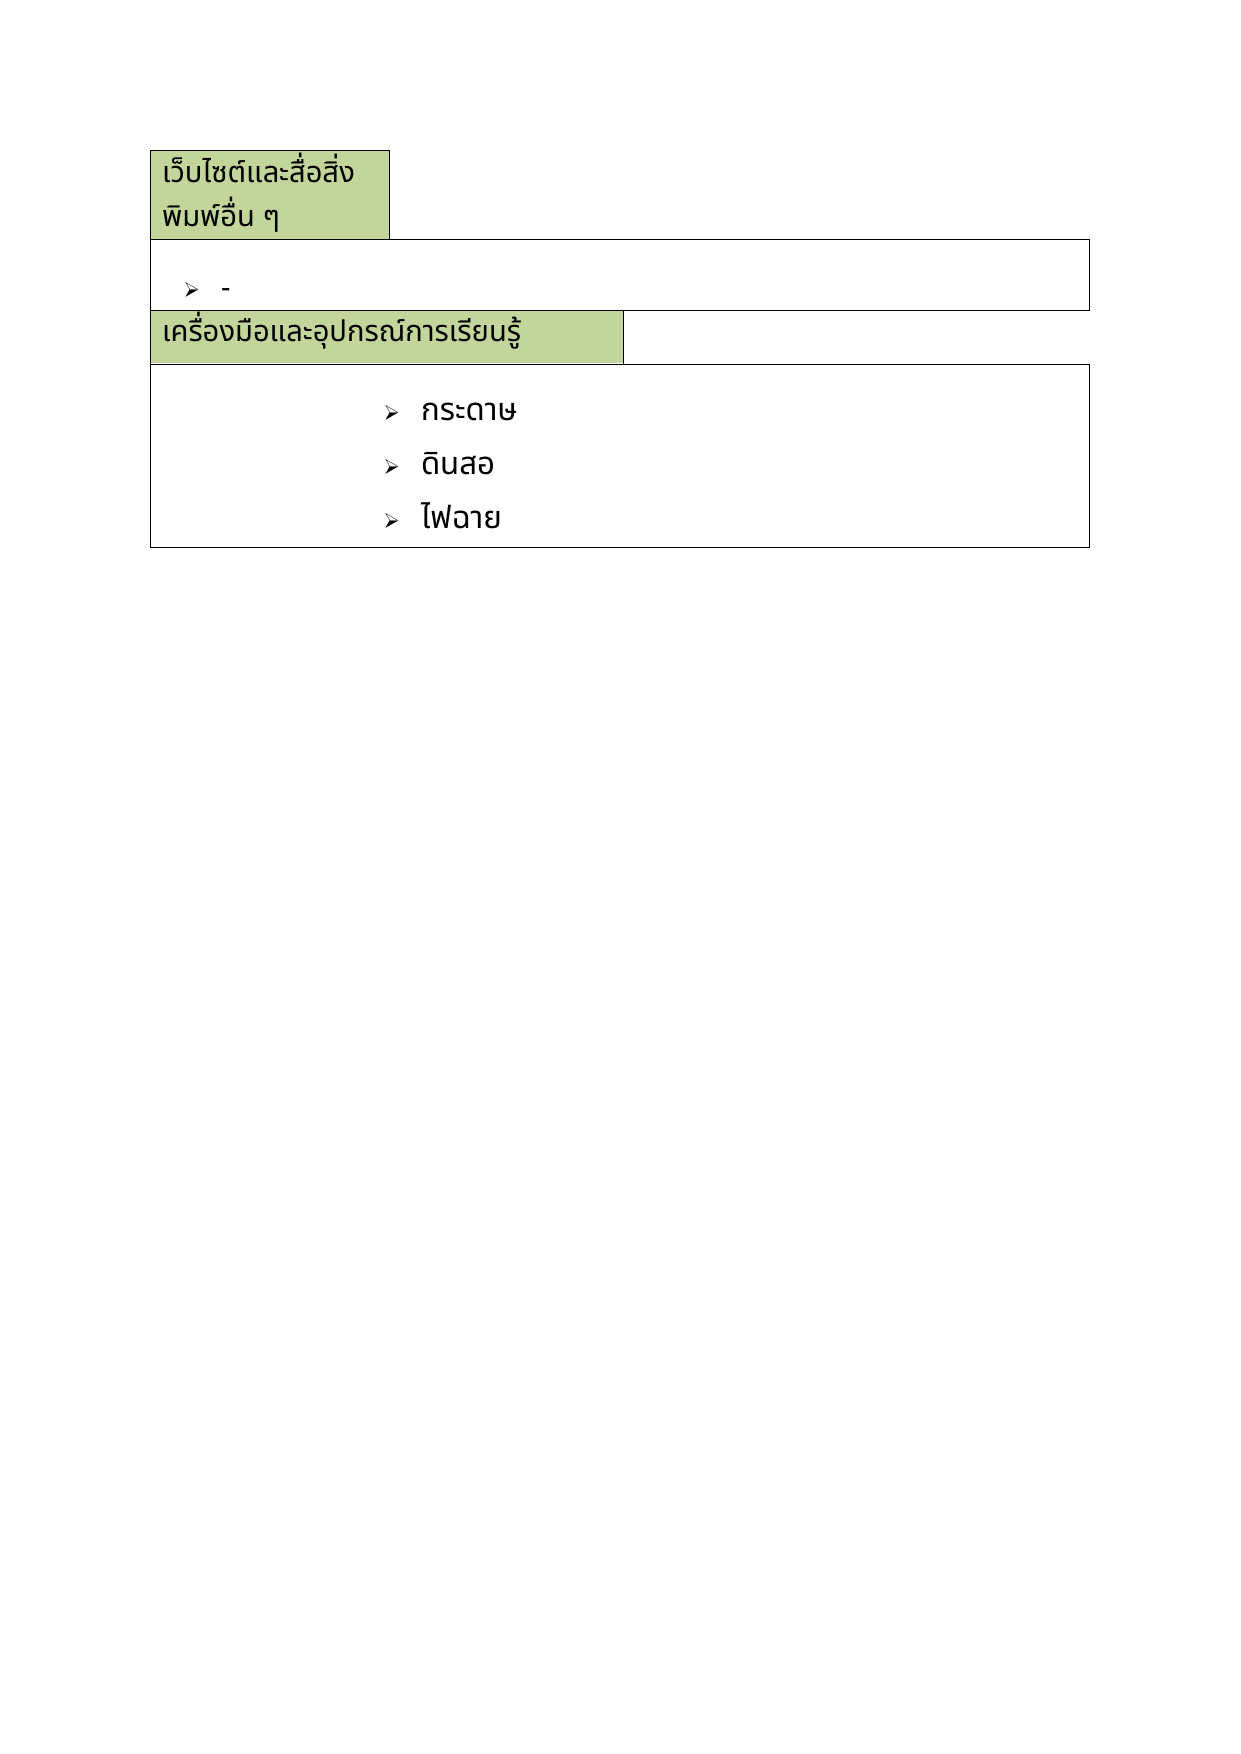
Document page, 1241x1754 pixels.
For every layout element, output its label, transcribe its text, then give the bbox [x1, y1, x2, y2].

table_cell เครื่องมือและอุปกรณ์การเรียนรู้ [151, 311, 623, 363]
table_header เว็บไซต์และสื่อสิ่งพิมพ์อื่น ๆ [151, 151, 389, 239]
table_cell กระดาษ ดินสอ ไฟฉาย [151, 365, 1089, 547]
table_cell - [151, 240, 1089, 310]
